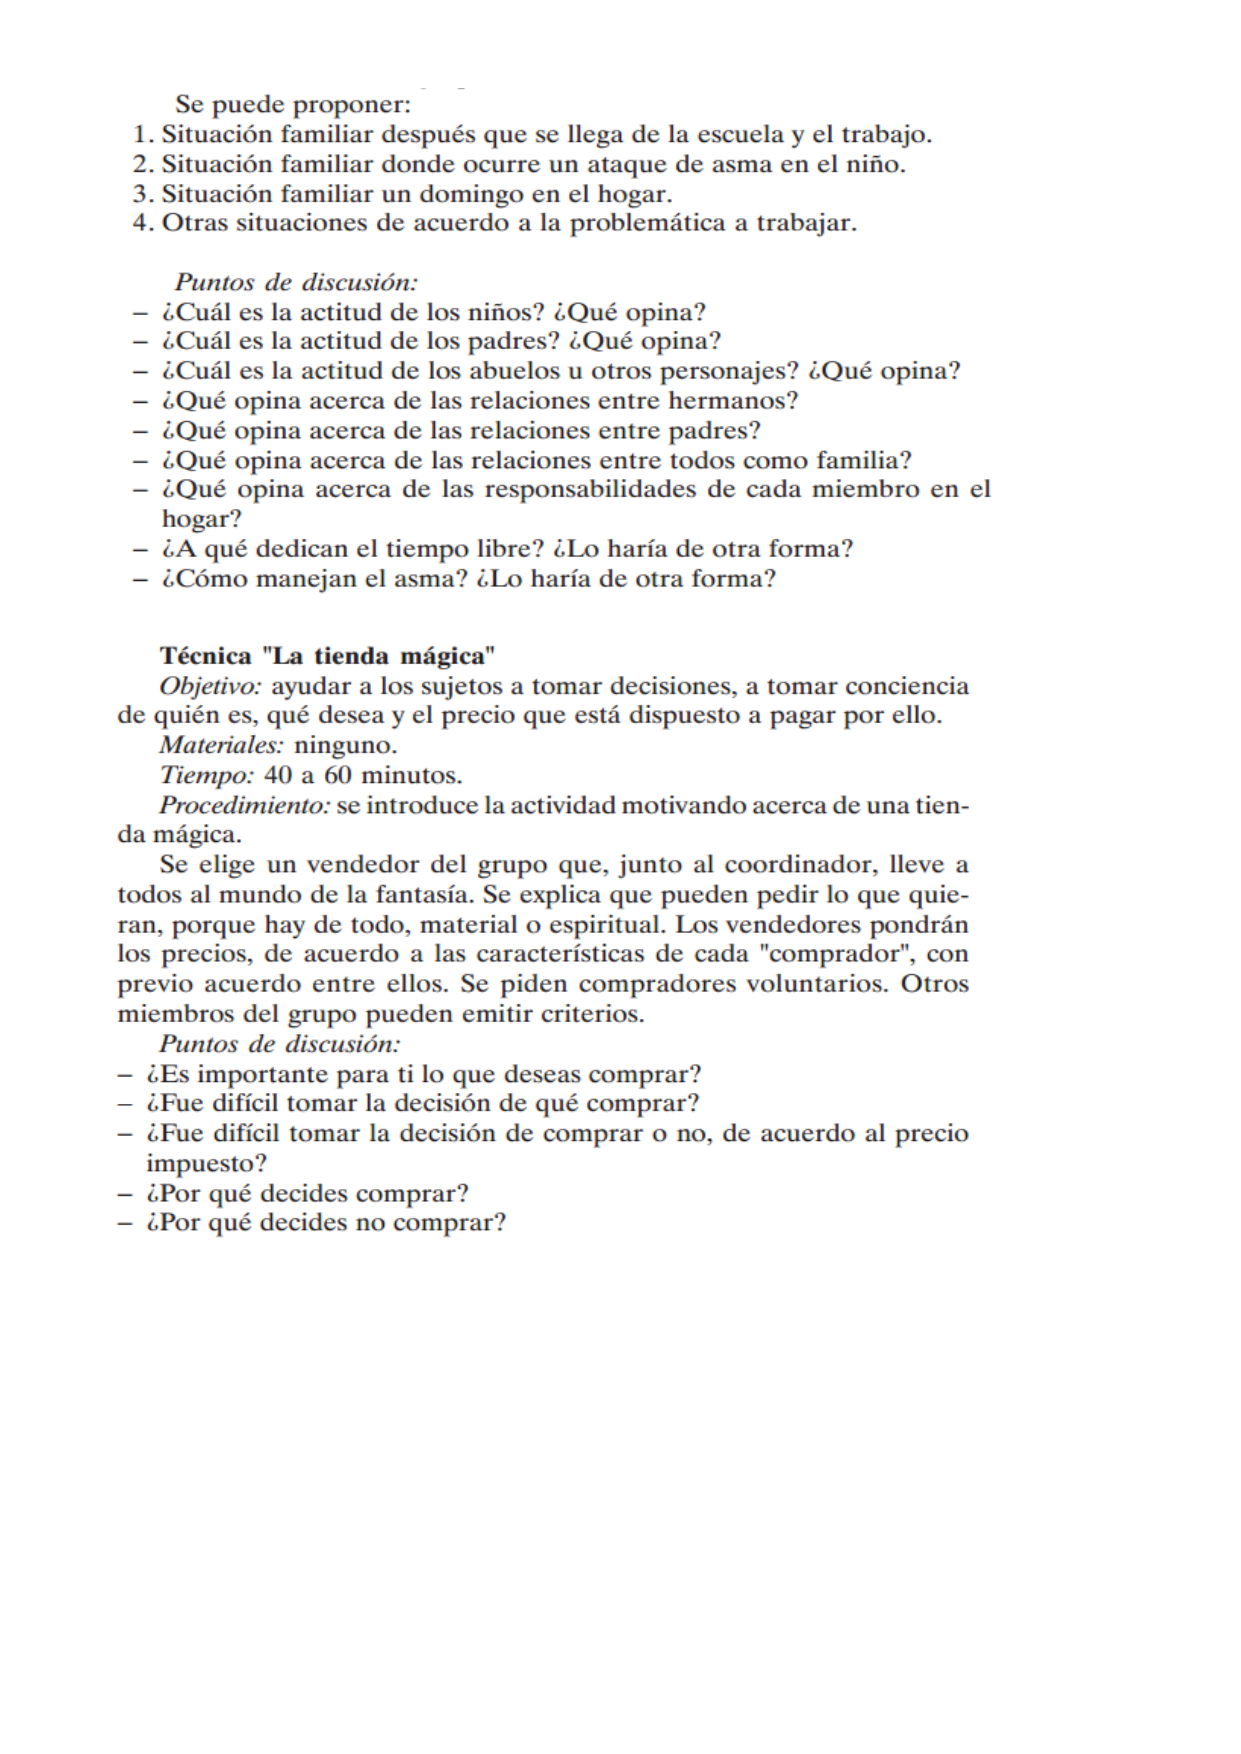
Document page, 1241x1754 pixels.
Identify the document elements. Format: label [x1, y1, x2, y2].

picture [103, 638, 1028, 1247]
picture [103, 88, 1041, 614]
